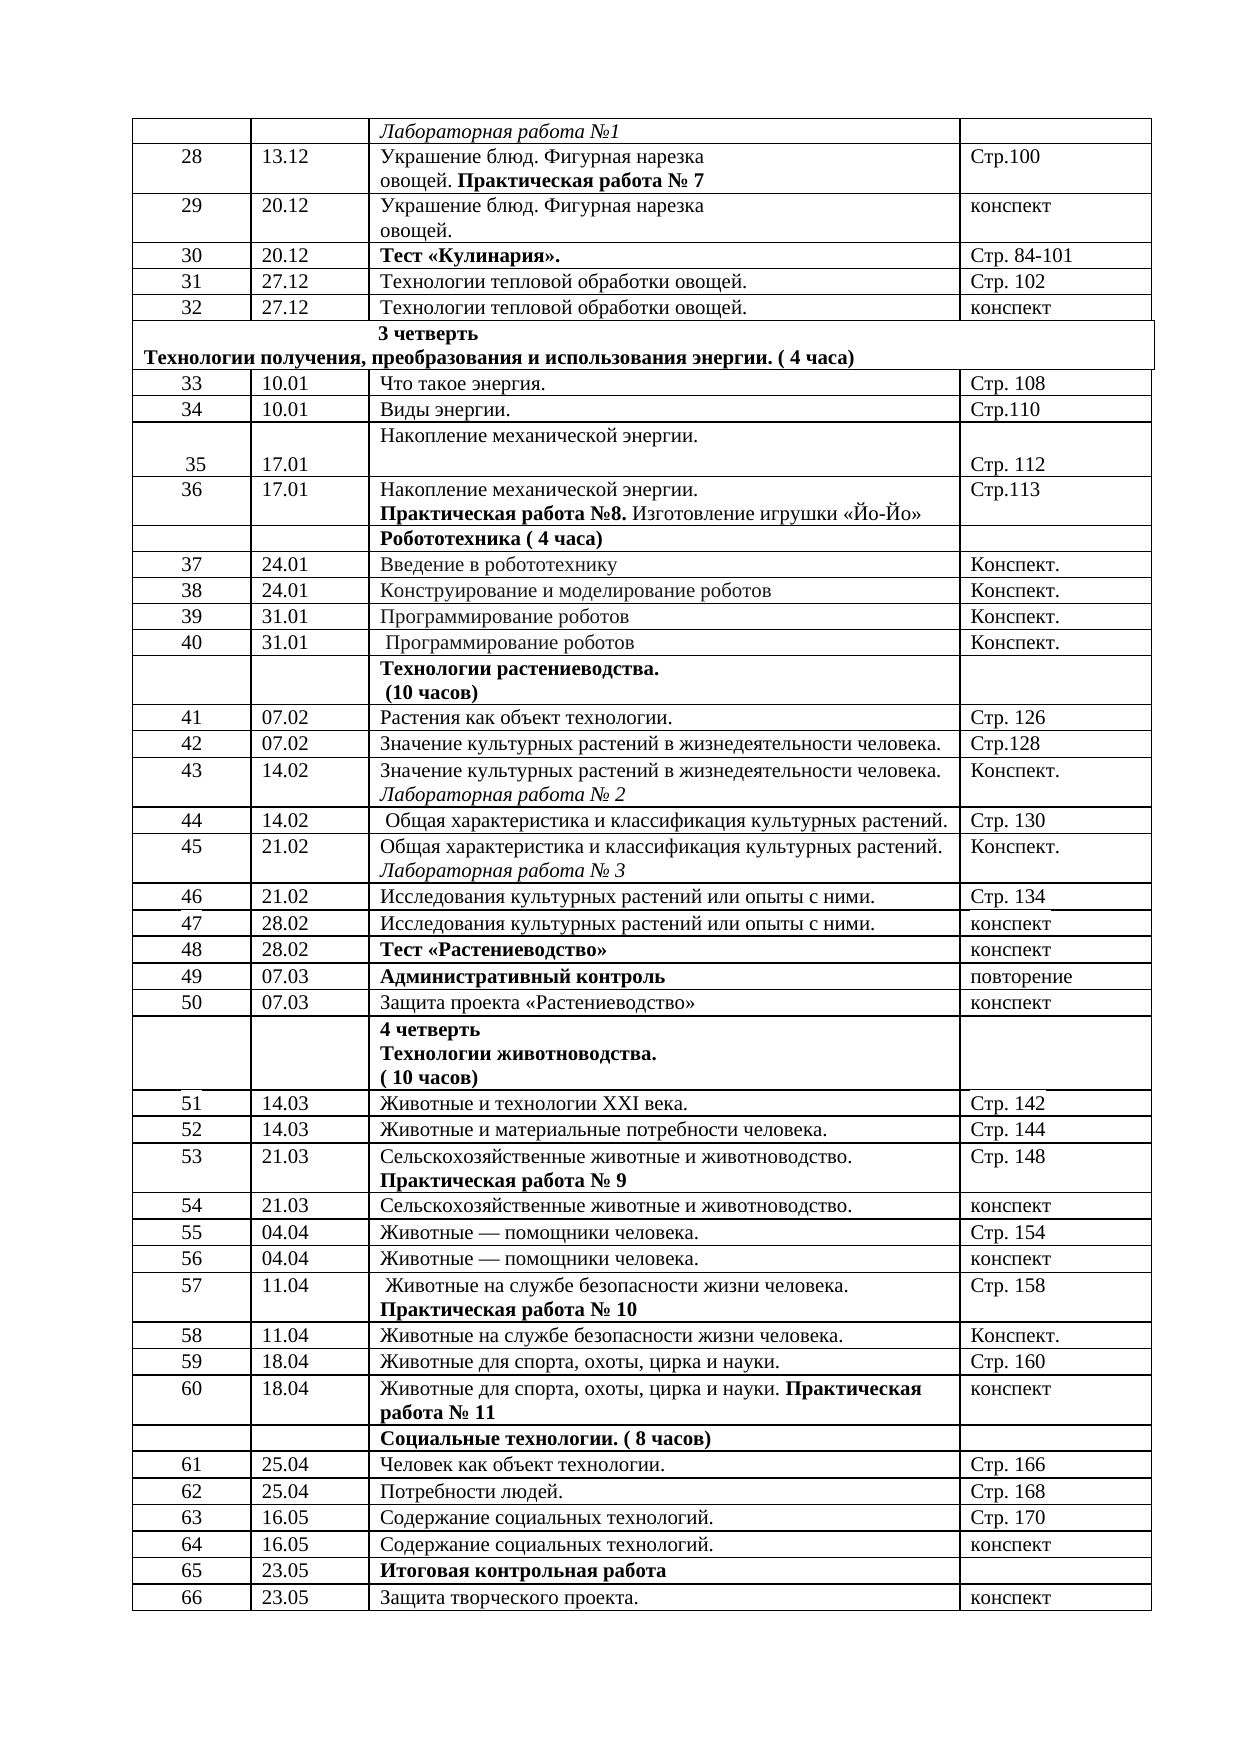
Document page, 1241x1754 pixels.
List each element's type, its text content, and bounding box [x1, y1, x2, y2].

table_cell конспект [961, 1193, 1151, 1218]
table_cell Стр. 166 [961, 1452, 1151, 1477]
table_cell Стр. 108 [961, 370, 1151, 395]
table_cell 40 [133, 630, 250, 655]
table_cell 20.12 [252, 194, 368, 242]
table_cell 18.04 [252, 1376, 368, 1424]
table_cell Конспект. [961, 834, 1151, 882]
table_cell 21.03 [252, 1193, 368, 1218]
table_cell Стр. 144 [961, 1117, 1151, 1142]
table_cell Стр.100 [961, 144, 1151, 192]
table_cell 41 [133, 705, 250, 730]
table_cell 58 [133, 1323, 250, 1348]
table_cell 46 [133, 884, 250, 909]
table_cell 11.04 [252, 1323, 368, 1348]
table_cell Итоговая контрольная работа [370, 1558, 959, 1583]
table_cell Стр.113 [961, 477, 1151, 525]
table_cell 21.03 [252, 1144, 368, 1192]
table_cell Конспект. [961, 552, 1151, 577]
table_cell [133, 526, 250, 551]
table_cell 50 [133, 990, 250, 1015]
table_cell Стр. 148 [961, 1144, 1151, 1192]
table_cell Украшение блюд. Фигурная нарезка овощей. Практическая работа № 7 [370, 144, 959, 192]
table_cell 14.02 [252, 808, 368, 833]
table_cell 28.02 [252, 911, 368, 935]
table_cell 42 [133, 731, 250, 756]
table_cell Животные для спорта, охоты, цирка и науки. [370, 1349, 959, 1374]
table_cell 24.01 [252, 578, 368, 603]
table_cell 29 [133, 194, 250, 242]
table_cell Робототехника ( 4 часа) [370, 526, 959, 551]
table_cell Значение культурных растений в жизнедеятельности человека. [370, 731, 959, 756]
table_cell 25.04 [252, 1479, 368, 1503]
table_cell Животные — помощники человека. [370, 1220, 959, 1245]
table_cell 38 [133, 578, 250, 603]
table_cell Исследования культурных растений или опыты с ними. [370, 911, 959, 935]
table_cell Стр. 168 [961, 1479, 1151, 1503]
table_cell 62 [202, 1479, 250, 1503]
table_cell 07.02 [252, 705, 368, 730]
table_cell 14.02 [252, 758, 368, 806]
table_cell Административный контроль [370, 964, 959, 988]
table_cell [370, 1585, 959, 1610]
table_cell 30 [133, 243, 250, 268]
table_cell Стр.110 [1040, 396, 1151, 421]
table_cell 04.04 [252, 1246, 368, 1271]
table_cell Потребности людей. [370, 1479, 959, 1503]
table_cell конспект [961, 1532, 1151, 1557]
table_cell Значение культурных растений в жизнедеятельности человека. Лабораторная работа № 2 [370, 758, 959, 806]
table_cell Растения как объект технологии. [370, 705, 959, 730]
table_cell 16.05 [252, 1505, 368, 1530]
table_cell конспект [961, 1585, 1151, 1610]
table_cell 49 [202, 964, 250, 988]
table_cell 18.04 [252, 1349, 368, 1374]
table_cell Конспект. [961, 758, 1151, 806]
table_cell Стр.128 [961, 731, 1151, 756]
table_cell Общая характеристика и классификация культурных растений. Лабораторная работа № 3 [370, 834, 959, 882]
table_cell конспект [961, 937, 1151, 962]
table_cell [133, 1017, 250, 1089]
table_cell 39 [133, 604, 250, 629]
table_cell Накопление механической энергии. [370, 423, 959, 476]
table_cell [961, 1426, 1151, 1450]
table_cell Стр. 158 [961, 1273, 1151, 1321]
table_cell Содержание социальных технологий. [370, 1505, 959, 1530]
table_cell Технологии тепловой обработки овощей. [370, 295, 959, 320]
table_cell 36 [133, 477, 250, 525]
table_cell Стр. 142 [961, 1091, 1151, 1115]
table_cell Стр. 170 [961, 1505, 1151, 1530]
table_cell 54 [133, 1193, 250, 1218]
table_cell [961, 1558, 1151, 1583]
table_cell 34 [202, 396, 250, 421]
table_cell 47 [133, 911, 250, 935]
table_cell конспект [961, 911, 1151, 935]
table_cell 37 [133, 552, 250, 577]
table_cell 11.04 [252, 1273, 368, 1321]
table_cell 17.01 [252, 423, 368, 476]
table_cell 64 [133, 1532, 250, 1557]
table_cell 56 [133, 1246, 250, 1271]
table_cell конспект [961, 1246, 1151, 1271]
table_cell 17.01 [252, 477, 368, 525]
table_cell Исследования культурных растений или опыты с ними. [370, 884, 959, 909]
table_cell конспект [961, 1376, 1151, 1424]
table_cell 21.02 [252, 884, 368, 909]
table_cell Животные для спорта, охоты, цирка и науки. Практическая работа № 11 [370, 1376, 959, 1424]
table_cell 31.01 [252, 604, 368, 629]
table_cell Животные и технологии XXI века. [370, 1091, 959, 1115]
table_cell 3 четверть Технологии получения, преобразования и использования энергии. ( 4 часа) [133, 321, 1154, 369]
table_cell 33 [133, 370, 250, 395]
table_cell Стр. 84-101 [961, 243, 1151, 268]
table_cell 63 [133, 1505, 250, 1530]
table_cell 27.12 [252, 295, 368, 320]
table_cell Стр. 134 [961, 884, 1151, 909]
table_cell Тест «Кулинария». [370, 243, 959, 268]
table_cell конспект [961, 990, 1151, 1015]
table_cell Животные на службе безопасности жизни человека. Практическая работа № 10 [370, 1273, 959, 1321]
table_cell Что такое энергия. [370, 370, 959, 395]
table_cell Конспект. [961, 578, 1151, 603]
table_cell Накопление механической энергии. Практическая работа №8. Изготовление игрушки «Йо-Йо» [370, 477, 959, 525]
table_cell 55 [133, 1220, 250, 1245]
table_cell Животные — помощники человека. [370, 1246, 959, 1271]
table_cell 61 [133, 1452, 250, 1477]
table_cell [252, 526, 368, 551]
table_cell Технологии растениеводства. (10 часов) [370, 656, 959, 704]
table_cell 43 [133, 758, 250, 806]
table_cell Животные и материальные потребности человека. [370, 1117, 959, 1142]
table_cell 35 [133, 423, 250, 476]
table_cell Украшение блюд. Фигурная нарезка овощей. [370, 194, 959, 242]
table_cell 45 [133, 834, 250, 882]
table_cell Стр. 112 [961, 423, 1151, 476]
table_cell [961, 526, 1151, 551]
table_cell 07.02 [252, 731, 368, 756]
table_cell Социальные технологии. ( 8 часов) [370, 1426, 959, 1450]
table_cell Конспект. [961, 630, 1151, 655]
table_cell Технологии тепловой обработки овощей. [370, 269, 959, 294]
table_cell Конспект. [961, 1323, 1151, 1348]
table_cell 66 [133, 1585, 250, 1610]
table_cell Программирование роботов [370, 604, 959, 629]
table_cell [370, 119, 959, 143]
table_cell 28 [133, 144, 250, 192]
table_cell Сельскохозяйственные животные и животноводство. [370, 1193, 959, 1218]
table_cell 13.12 [252, 119, 368, 143]
table_cell 24.01 [252, 552, 368, 577]
table_cell 53 [133, 1144, 250, 1192]
table_cell Сельскохозяйственные животные и животноводство. Практическая работа № 9 [370, 1144, 959, 1192]
table_cell Стр. 130 [961, 808, 1151, 833]
table_cell 14.03 [252, 1117, 368, 1142]
table_cell 23.05 [252, 1585, 368, 1610]
table_cell 34 [133, 396, 181, 421]
table_cell 4 четверть Технологии животноводства. ( 10 часов) [370, 1017, 959, 1089]
table_cell [961, 656, 1151, 704]
table_cell повторение [961, 964, 1151, 988]
table_cell 07.03 [252, 964, 368, 988]
table_cell 51 [133, 1091, 250, 1115]
table_cell Защита проекта «Растениеводство» [370, 990, 959, 1015]
table_cell конспект [961, 295, 1151, 320]
table_cell [252, 656, 368, 704]
table_cell Общая характеристика и классификация культурных растений. [370, 808, 959, 833]
table_cell 62 [133, 1479, 181, 1503]
table_cell Стр. 102 [961, 269, 1151, 294]
table_cell 07.03 [252, 990, 368, 1015]
table_cell 49 [133, 964, 181, 988]
table_cell 23.05 [252, 1558, 368, 1583]
table_cell 13.12 [252, 144, 368, 192]
table_cell Стр. 160 [961, 1349, 1151, 1374]
table_cell 25.04 [252, 1452, 368, 1477]
table_cell 10.01 [252, 396, 368, 421]
table_cell 31 [133, 269, 250, 294]
table_cell 27.12 [252, 269, 368, 294]
table_cell Конспект. [961, 604, 1151, 629]
table_cell 10.01 [252, 370, 368, 395]
table_cell 20.12 [252, 243, 368, 268]
table_cell 65 [133, 1558, 250, 1583]
table_cell Животные на службе безопасности жизни человека. [370, 1323, 959, 1348]
table_cell Виды энергии. [370, 396, 959, 421]
table_cell конспект [961, 194, 1151, 242]
table_cell 48 [133, 937, 250, 962]
table_cell Стр. 154 [961, 1220, 1151, 1245]
table_cell 28.02 [252, 937, 368, 962]
table_cell Тест «Растениеводство» [370, 937, 959, 962]
table_cell Введение в робототехнику [370, 552, 959, 577]
table_cell [252, 1426, 368, 1450]
table_cell [252, 1017, 368, 1089]
table_cell 57 [133, 1273, 250, 1321]
table_cell [133, 1426, 250, 1450]
table_cell 44 [133, 808, 250, 833]
table_cell 59 [133, 1349, 250, 1374]
table_cell 14.03 [252, 1091, 368, 1115]
table_cell 04.04 [252, 1220, 368, 1245]
table_cell 60 [133, 1376, 250, 1424]
table_cell [961, 1017, 1151, 1089]
table_cell Стр. 126 [961, 705, 1151, 730]
table_cell 27 [133, 119, 250, 143]
table_cell Программирование роботов [370, 630, 959, 655]
table_cell 16.05 [252, 1532, 368, 1557]
table_cell Конструирование и моделирование роботов [370, 578, 959, 603]
table_cell 21.02 [252, 834, 368, 882]
table_cell 32 [133, 295, 250, 320]
table_cell Стр.98 [961, 119, 1151, 143]
table_cell Человек как объект технологии. [370, 1452, 959, 1477]
table_cell 52 [133, 1117, 250, 1142]
table_cell 31.01 [252, 630, 368, 655]
table_cell [133, 656, 250, 704]
table_cell Содержание социальных технологий. [370, 1532, 959, 1557]
